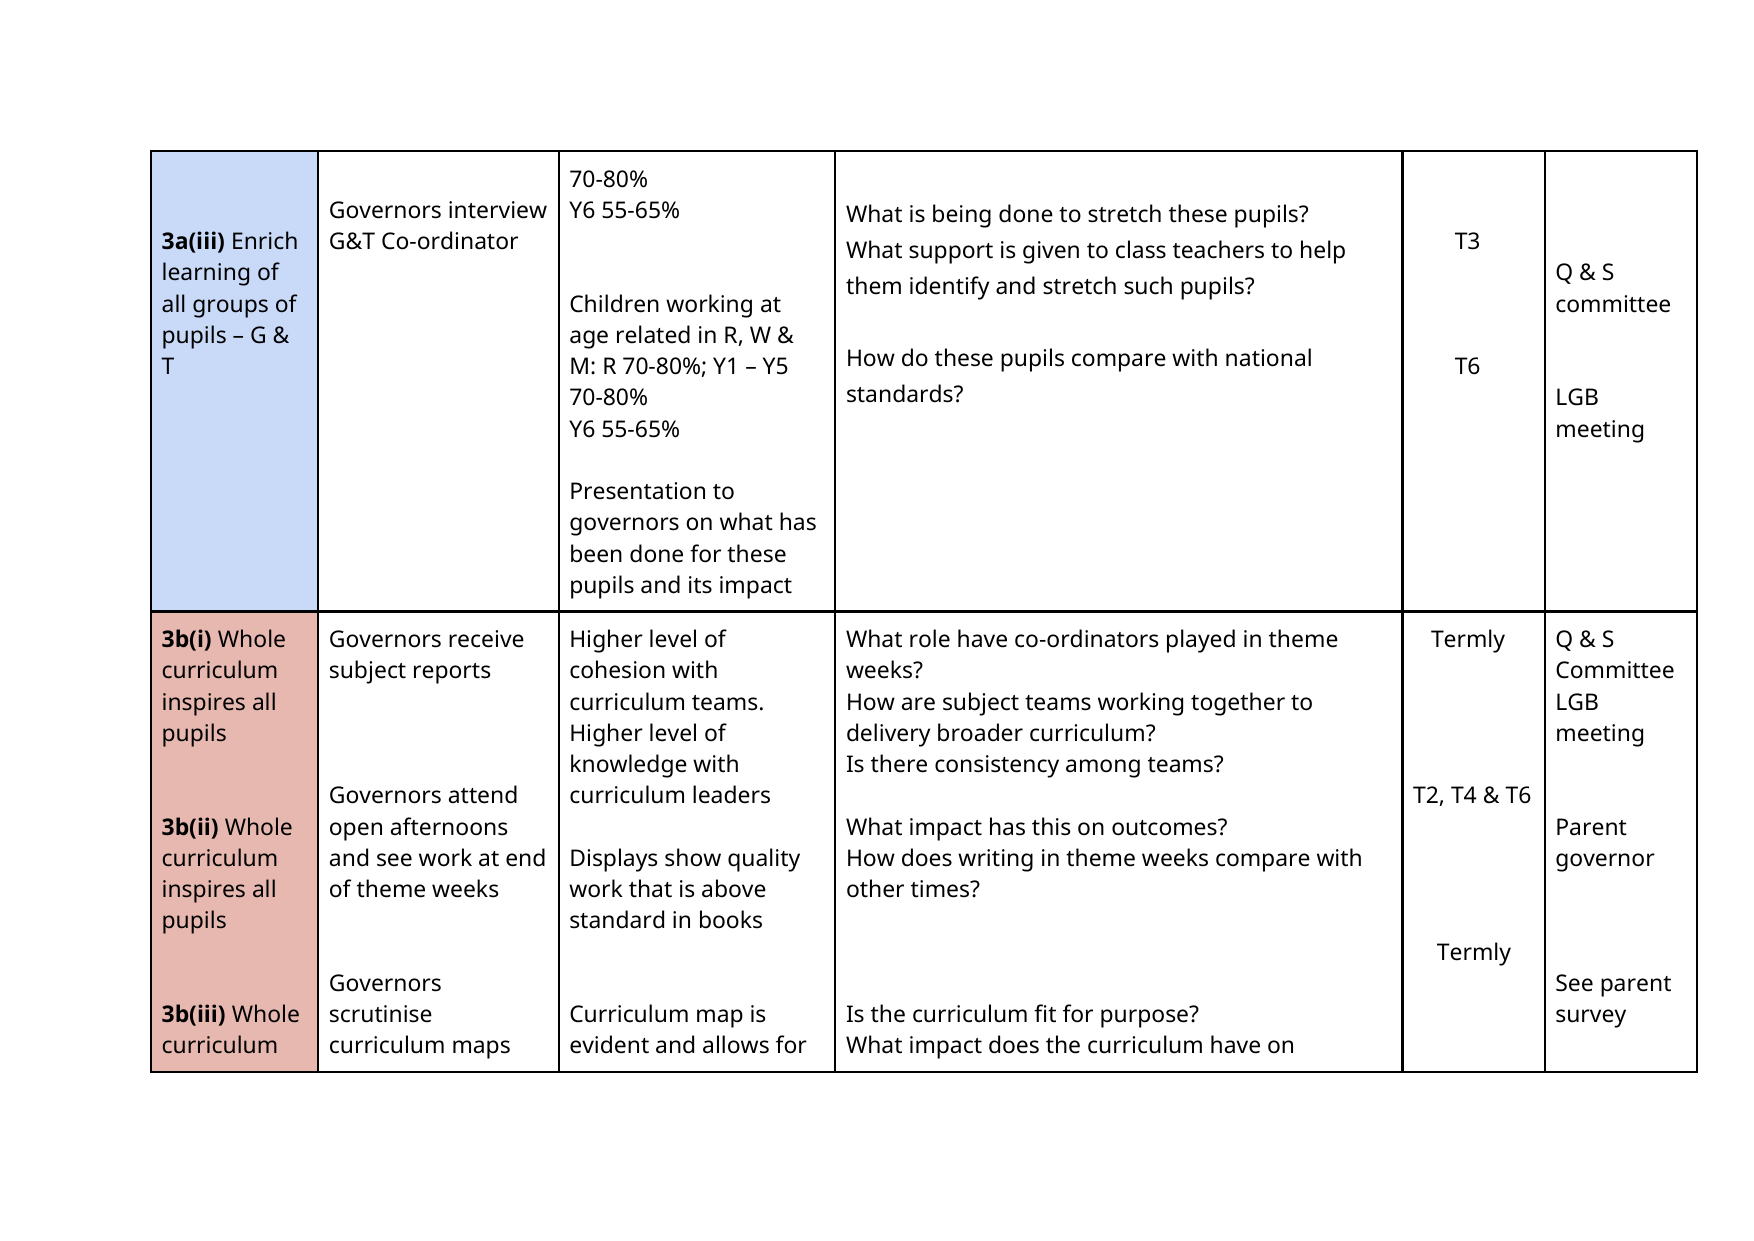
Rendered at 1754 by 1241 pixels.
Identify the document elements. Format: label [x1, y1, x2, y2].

table_header [560, 152, 834, 610]
table_header [1546, 152, 1696, 610]
table_header [836, 152, 1401, 610]
table_header [1404, 152, 1544, 610]
table_cell [1546, 613, 1696, 1071]
table_header [319, 152, 558, 610]
table_cell [560, 613, 834, 1071]
table_cell [836, 613, 1401, 1071]
table_cell [319, 613, 558, 1071]
table_header [152, 152, 317, 610]
table_cell [1404, 613, 1544, 1071]
table_cell [152, 613, 317, 1071]
